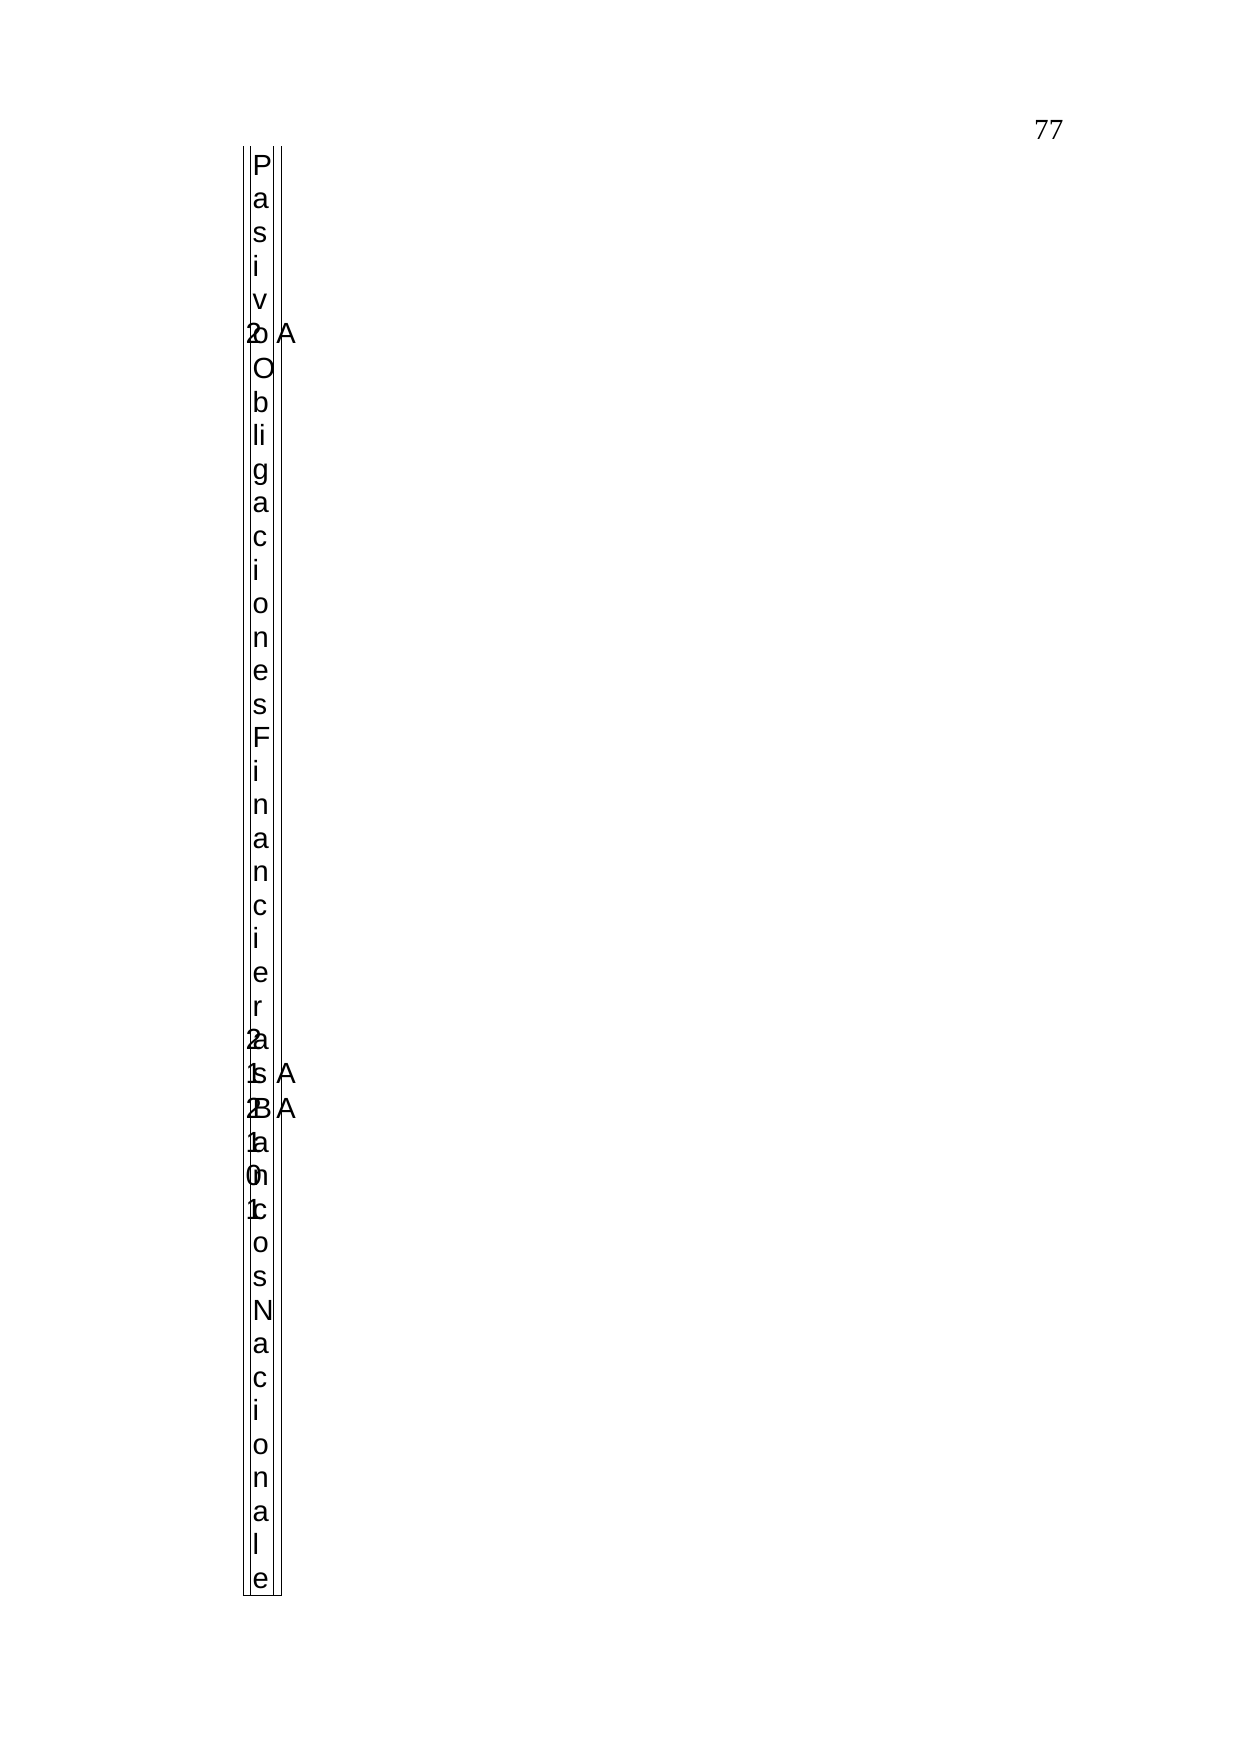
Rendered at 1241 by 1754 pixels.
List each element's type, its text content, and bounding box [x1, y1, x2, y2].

table_cell Obligaciones Financieras [251, 349, 273, 1089]
table_cell Bancos Nacionales [251, 1089, 273, 1594]
table_cell Pasivo [251, 146, 273, 349]
